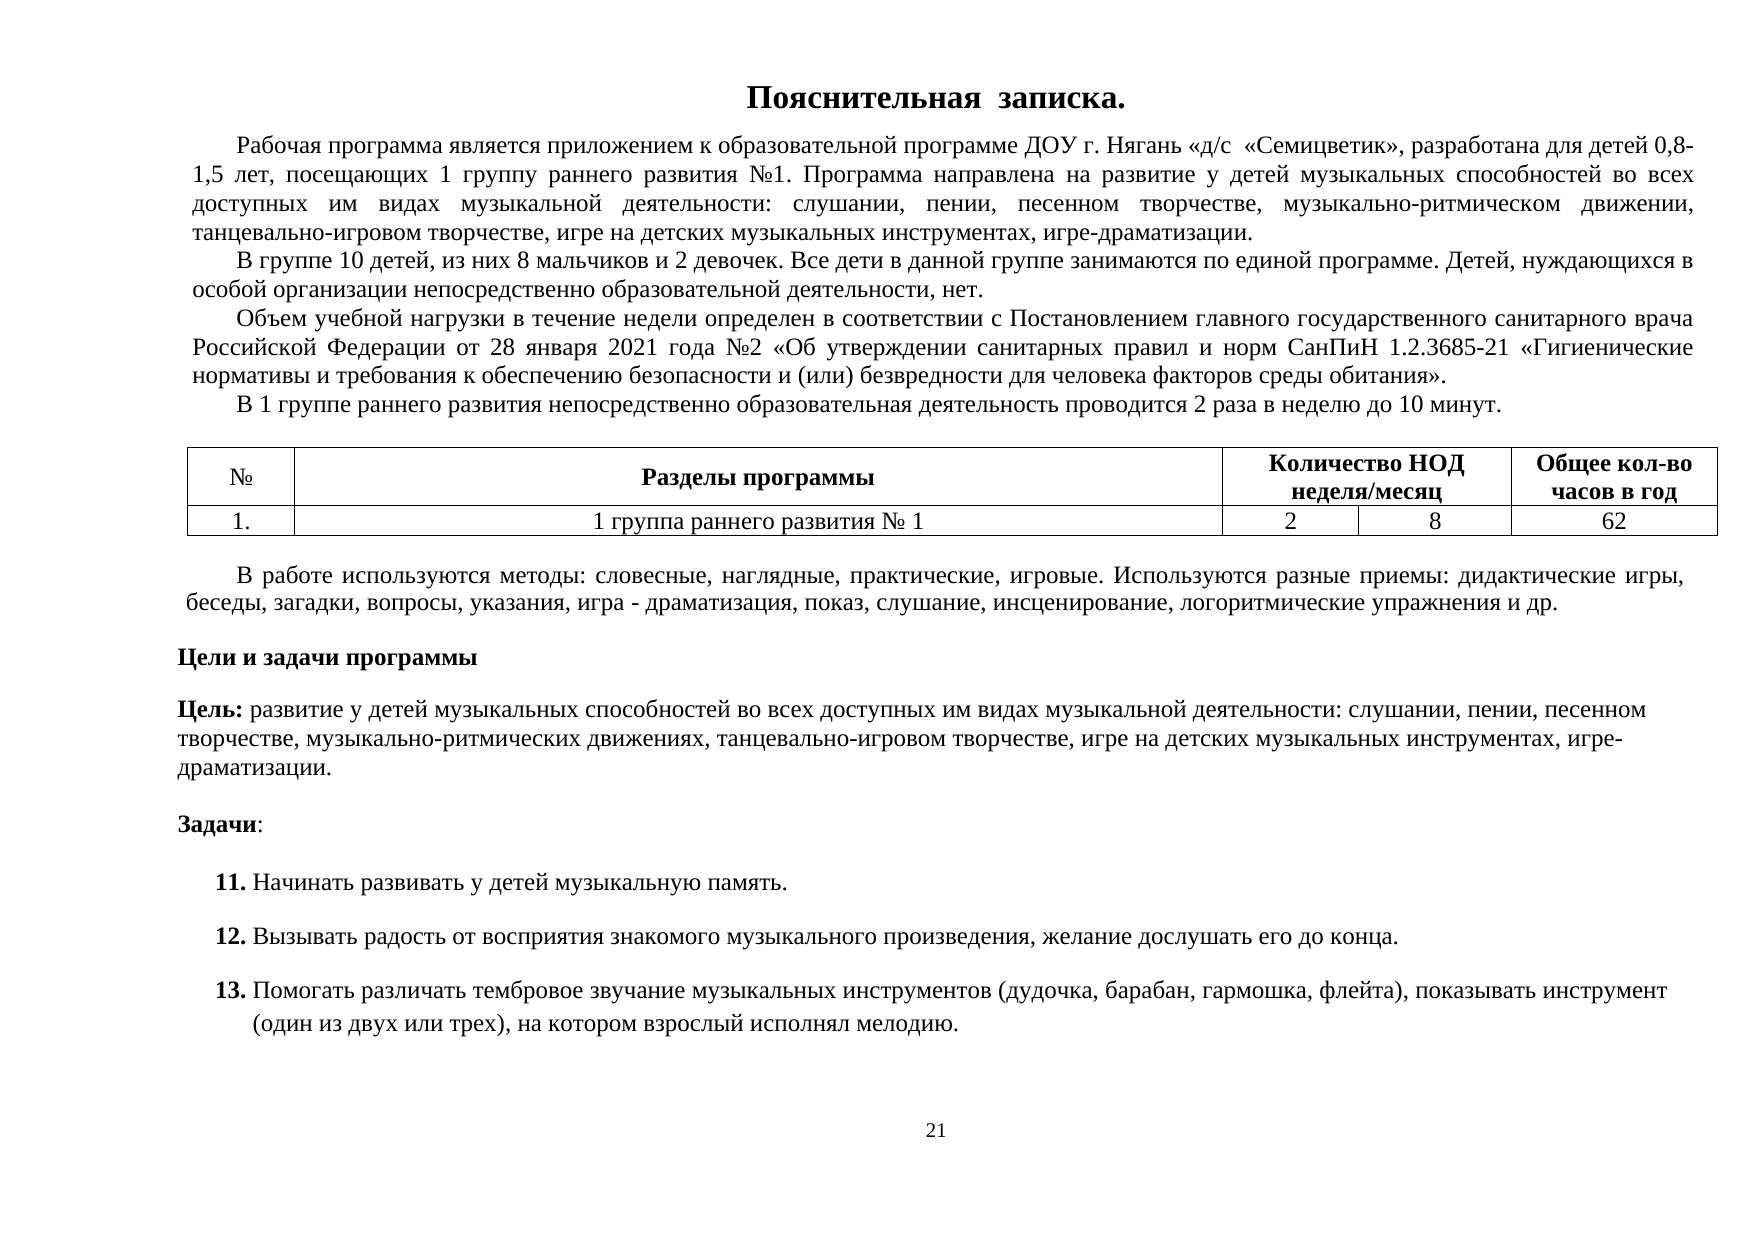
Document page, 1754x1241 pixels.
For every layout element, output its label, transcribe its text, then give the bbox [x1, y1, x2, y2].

table_header № [188, 448, 294, 505]
text Цель: развитие у детей музыкальных способностей во всех доступных им видах музыкальной деятельности: слушании, пении, песенном творчестве, музыкально-ритмических движениях, танцевально-игровом творчестве, игре на детских музыкальных инструментах, игре-драматизации. [177, 694, 1695, 781]
table_header Разделы программы [295, 448, 1222, 505]
text Цели и задачи программы [177, 642, 1695, 671]
text В 1 группе раннего развития непосредственно образовательная деятельность проводится 2 раза в неделю до 10 минут. [192, 389, 1695, 418]
list Помогать различать тембровое звучание музыкальных инструментов (дудочка, барабан, гармошка, флейта), показывать инструмент (один из двух или трех), на котором взрослый исполнял мелодию. [215, 975, 1695, 1037]
table_header Общее кол-во часов в год [1512, 448, 1717, 505]
table_cell 1. [188, 506, 294, 535]
text Задачи: [177, 809, 1695, 838]
text В группе 10 детей, из них 8 мальчиков и 2 девочек. Все дети в данной группе занимаются по единой программе. Детей, нуждающихся в особой организации непосредственно образовательной деятельности, нет. [192, 245, 1695, 303]
text Объем учебной нагрузки в течение недели определен в соответствии с Постановлением главного государственного санитарного врача Российской Федерации от 28 января 2021 года №2 «Об утверждении санитарных правил и норм СанПиН 1.2.3685-21 «Гигиенические нормативы и требования к обеспечению безопасности и (или) безвредности для человека факторов среды обитания». [192, 303, 1695, 389]
table_header Количество НОД неделя/месяц [1223, 448, 1511, 505]
text Пояснительная записка. [177, 89, 1695, 114]
table_cell 1 группа раннего развития № 1 [295, 506, 1222, 535]
table_cell 8 [1359, 506, 1511, 535]
text В работе используются методы: словесные, наглядные, практические, игровые. Используются разные приемы: дидактические игры, беседы, загадки, вопросы, указания, игра - драматизация, показ, слушание, инсценирование, логоритмические упражнения и др. [186, 562, 1687, 615]
list Начинать развивать у детей музыкальную память. [215, 867, 1695, 896]
text Рабочая программа является приложением к образовательной программе ДОУ г. Нягань «д/с «Семицветик», разработана для детей 0,8-1,5 лет, посещающих 1 группу раннего развития №1. Программа направлена на развитие у детей музыкальных способностей во всех доступных им видах музыкальной деятельности: слушании, пении, песенном творчестве, музыкально-ритмическом движении, танцевально-игровом творчестве, игре на детских музыкальных инструментах, игре-драматизации. [192, 130, 1695, 245]
list Вызывать радость от восприятия знакомого музыкального произведения, желание дослушать его до конца. [215, 921, 1695, 950]
table_cell 2 [1223, 506, 1358, 535]
table_cell 62 [1512, 506, 1717, 535]
